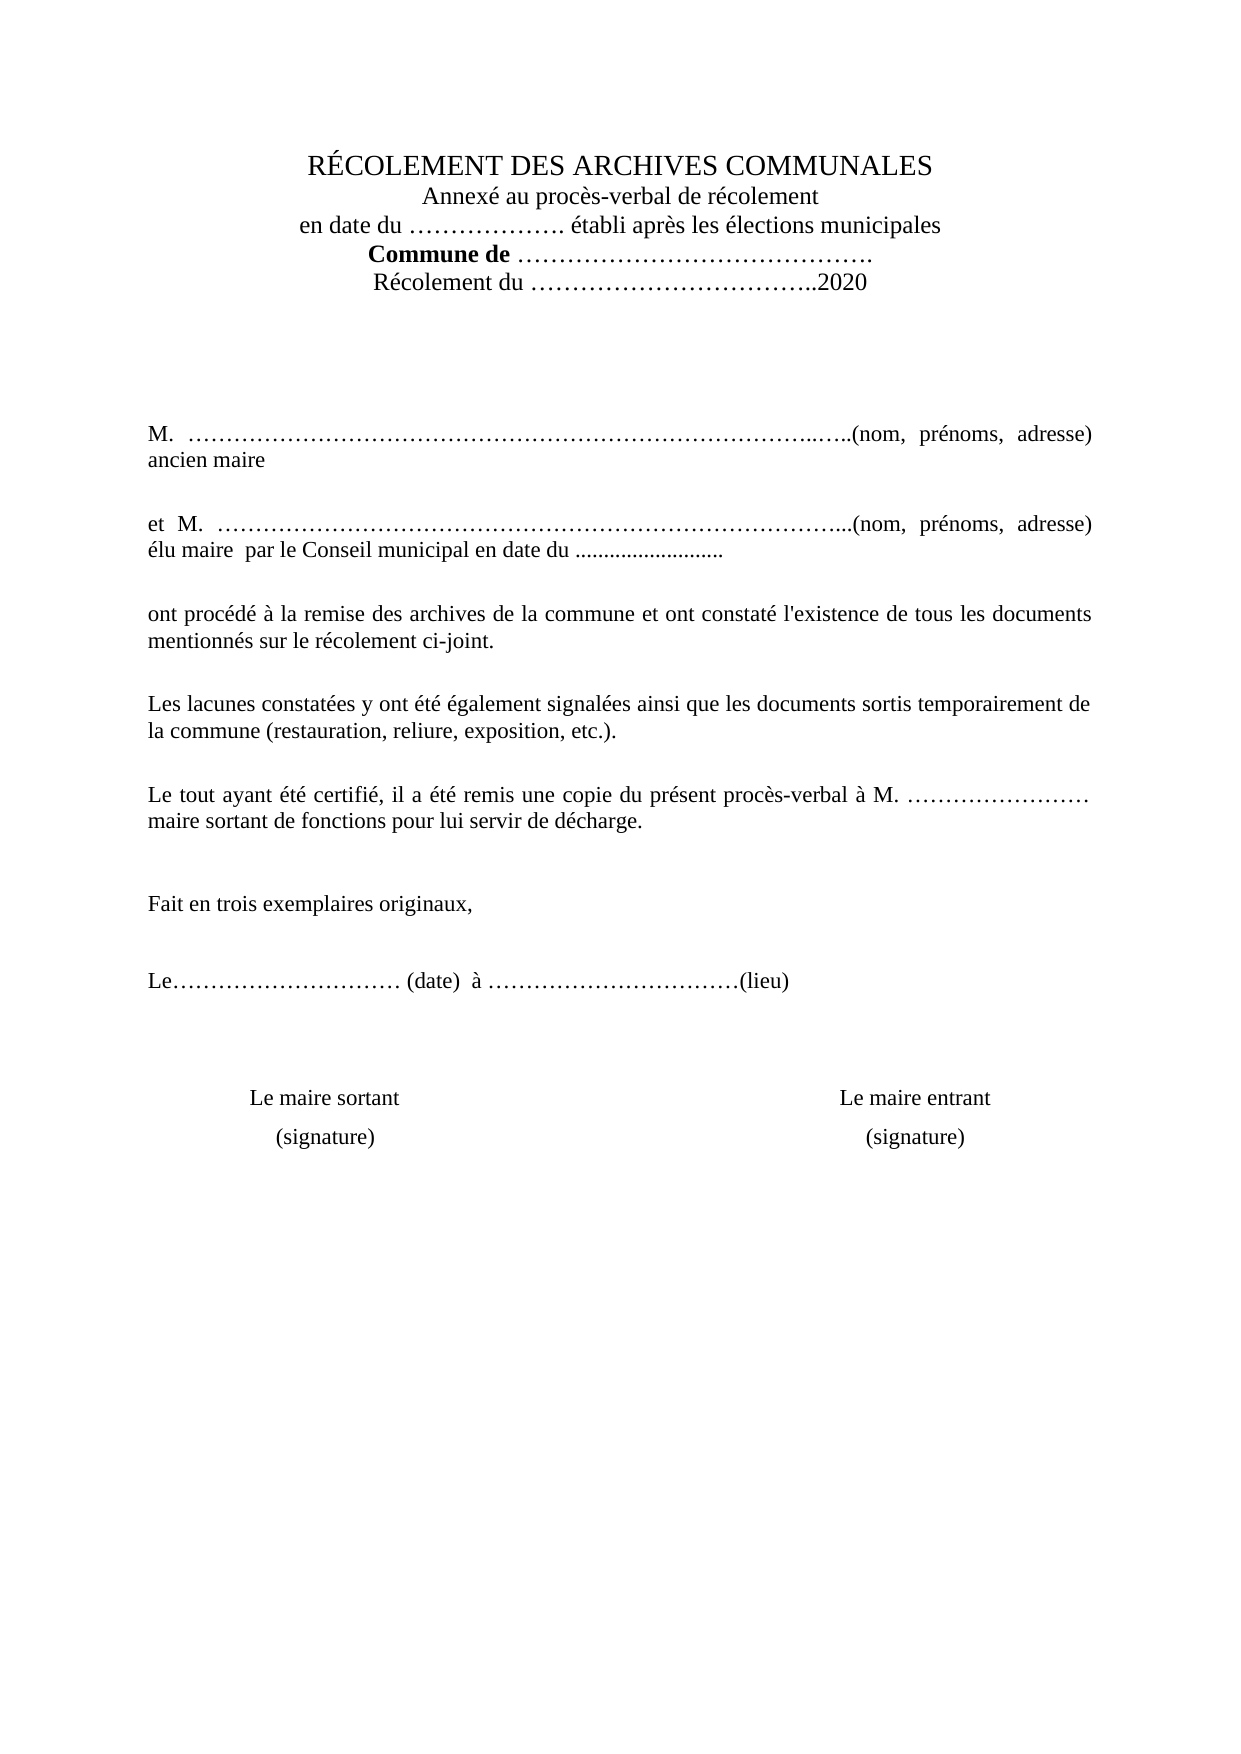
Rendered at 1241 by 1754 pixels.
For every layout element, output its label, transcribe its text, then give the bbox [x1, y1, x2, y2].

text Fait en trois exemplaires originaux, [148, 889, 1093, 916]
text Le tout ayant été certifié, il a été remis une copie du présent procès-verbal à M. …………………… maire sortant de fonctions pour lui servir de décharge. [148, 781, 1093, 833]
text Le maire sortant Le maire entrant [148, 1084, 1093, 1110]
text (signature) (signature) [148, 1123, 1093, 1149]
text Le………………………… (date) à ……………………………(lieu) [148, 967, 1093, 994]
text et M. ………………………………………………………………………...(nom, prénoms, adresse) élu maire par le Conseil municipal en date du .......................... [148, 510, 1093, 563]
text Les lacunes constatées y ont été également signalées ainsi que les documents sortis temporairement de la commune (restauration, reliure, exposition, etc.). [148, 691, 1093, 743]
text Récolement du ……………………………..2020 [148, 267, 1093, 296]
text M. ………………………………………………………………………..…..(nom, prénoms, adresse) ancien maire [148, 420, 1093, 473]
subtitle RÉCOLEMENT DES ARCHIVES COMMUNALES [148, 148, 1093, 181]
text en date du ………………. établi après les élections municipales [148, 210, 1093, 239]
text Commune de ……………………………………. [148, 239, 1093, 267]
text ont procédé à la remise des archives de la commune et ont constaté l'existence de tous les documents mentionnés sur le récolement ci-joint. [148, 600, 1093, 653]
text Annexé au procès-verbal de récolement [148, 181, 1093, 210]
